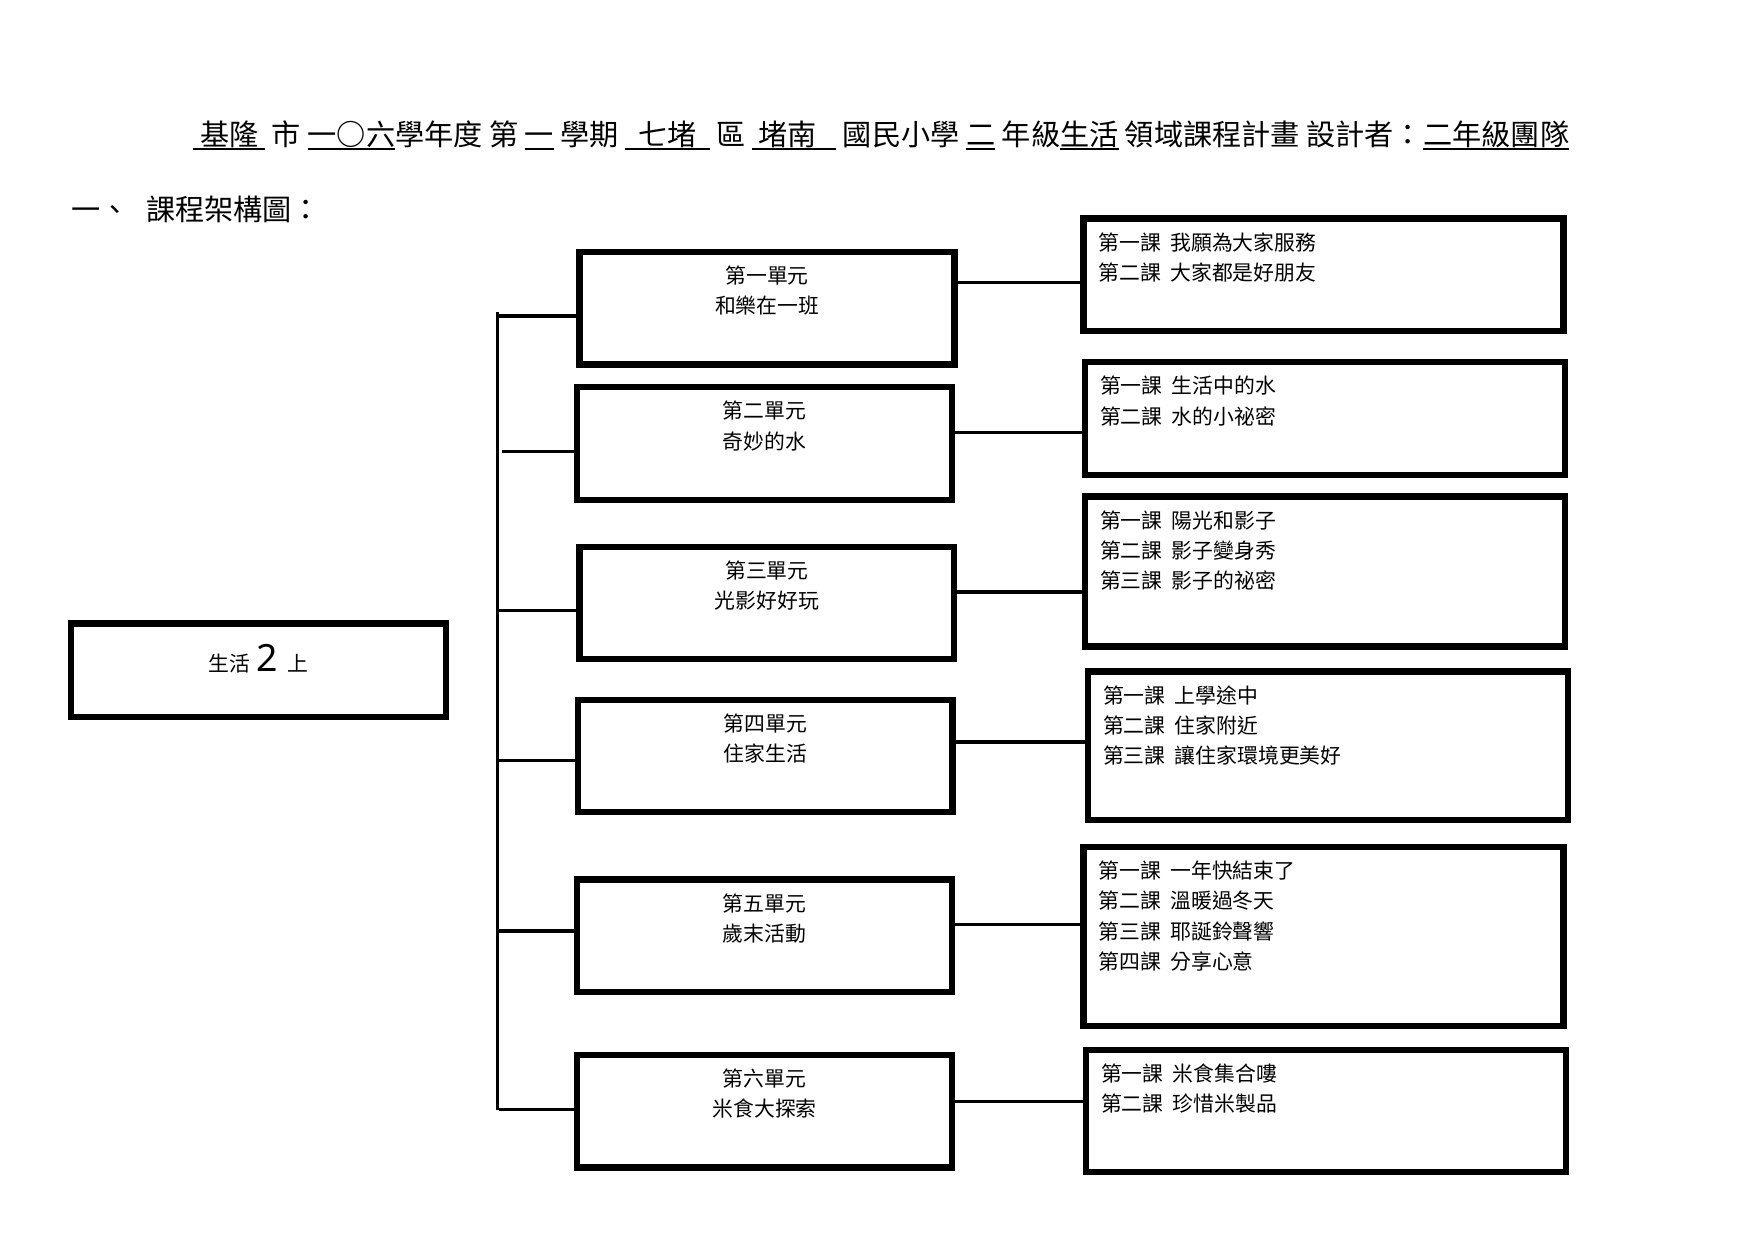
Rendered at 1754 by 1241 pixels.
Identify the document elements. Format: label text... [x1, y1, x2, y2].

text 基隆 市 一○六學年度 第 一 學期 七堵 區 堵南 國民小學 二 年級生活 領域課程計畫 設計者：二年級團隊 [71, 95, 1683, 170]
list 課程架構圖： [71, 170, 1683, 245]
